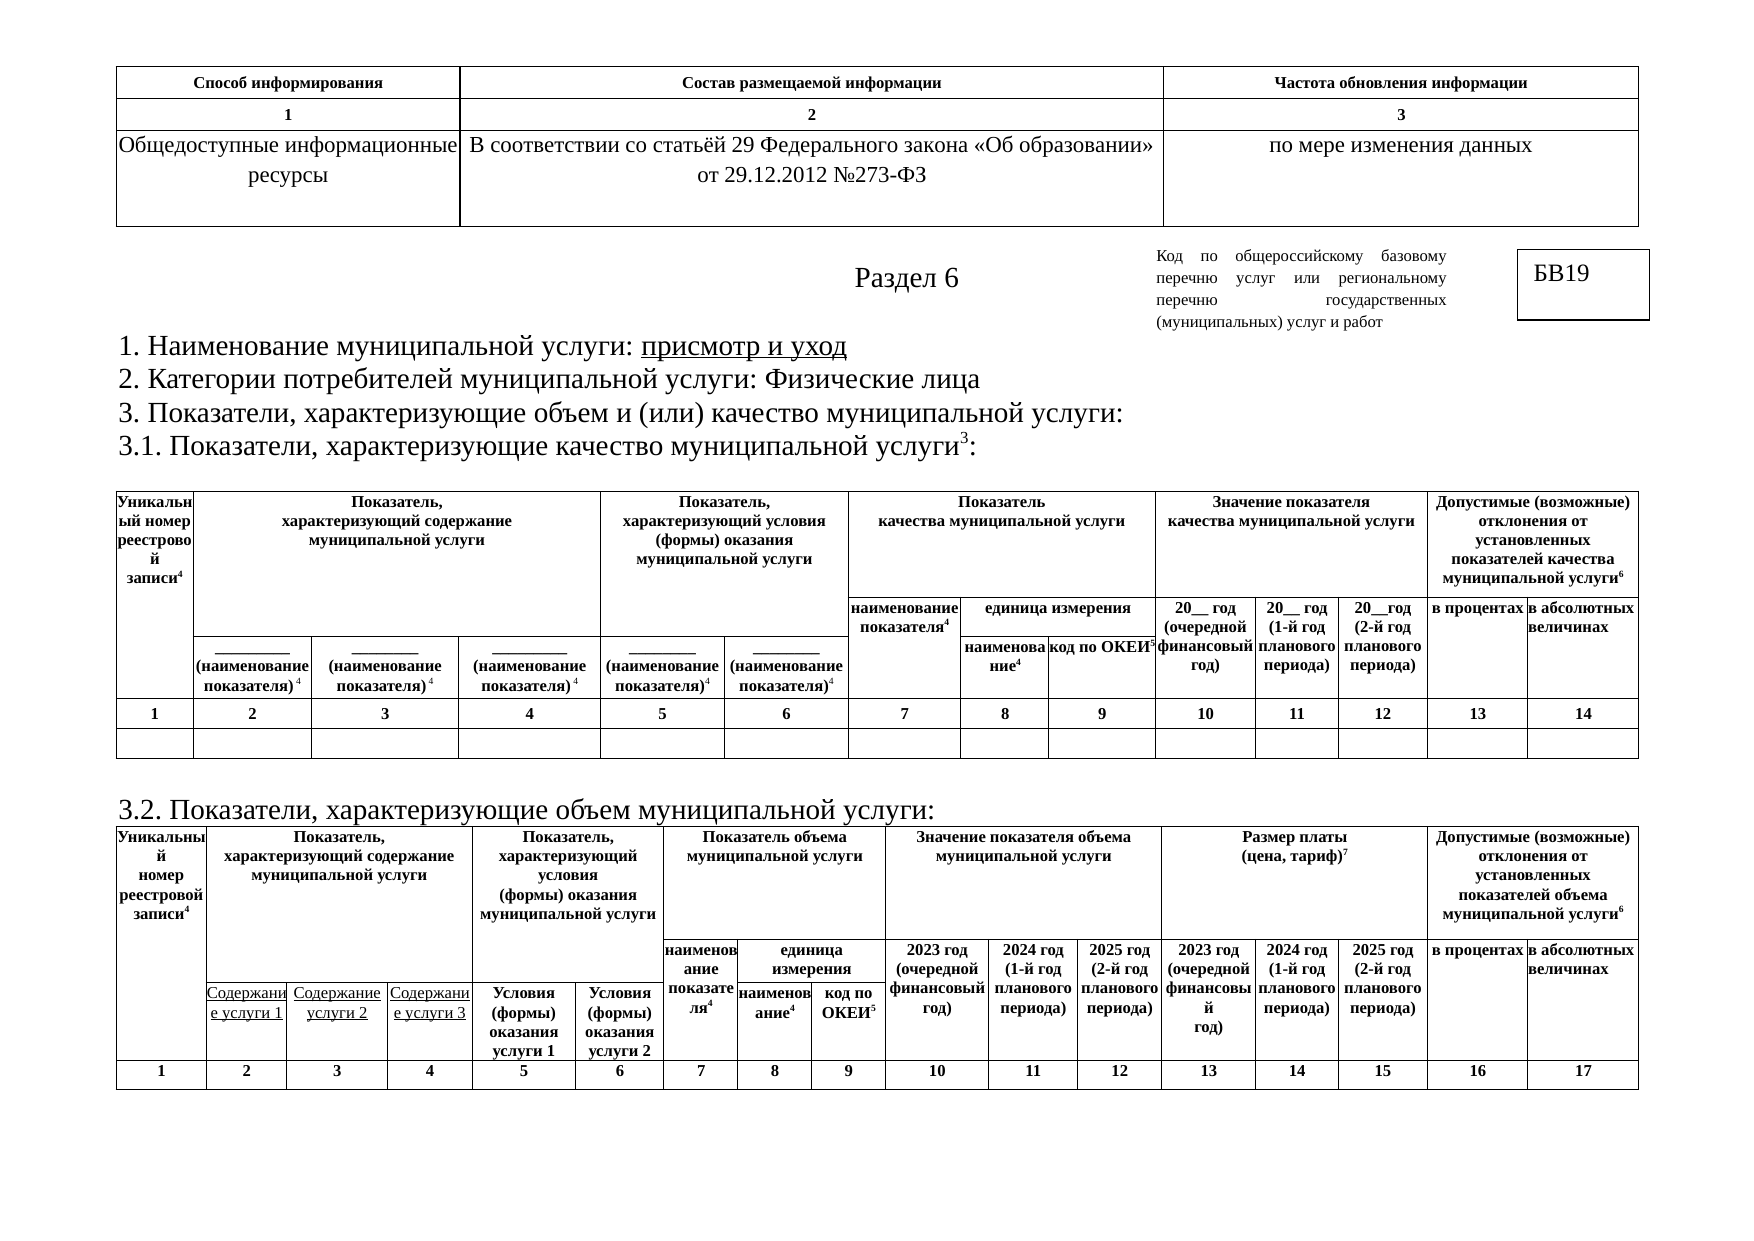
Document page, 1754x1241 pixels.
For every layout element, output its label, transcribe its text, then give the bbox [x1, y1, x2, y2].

table_header Допустимые (возможные) отклонения от установленных показателей объема муниципальной услуги6 [1428, 827, 1638, 939]
table_cell в абсолютных величинах [1528, 940, 1638, 1060]
table_cell 7 [664, 1061, 737, 1089]
table_cell Содержание услуги 1 [207, 1001, 286, 1060]
table_cell 2025 год (2-й год планового периода) [1078, 940, 1161, 1060]
table_header Частота обновления информации [1164, 67, 1638, 98]
table_header Показатель, характеризующий содержание муниципальной услуги [194, 492, 600, 636]
table_cell [312, 729, 458, 758]
table_cell 2 [194, 699, 311, 728]
table_cell [1528, 729, 1638, 758]
table_cell [725, 729, 848, 758]
table_cell 9 [1049, 699, 1155, 728]
table_cell 6 [725, 699, 848, 728]
text 1. Наименование муниципальной услуги: присмотр и уход [118, 328, 1695, 361]
table_cell [459, 729, 600, 758]
table_cell 2024 год (1-й год планового периода) [1256, 940, 1338, 1060]
table_cell 2023 год (очередной финансовый год) [1162, 940, 1255, 1060]
table_cell _________ (наименование показателя) 4 [459, 637, 600, 697]
table_cell 13 [1428, 699, 1527, 728]
table_cell [1428, 729, 1527, 758]
table_cell 2 [207, 1061, 286, 1089]
table_cell 2024 год (1-й год планового периода) [989, 940, 1077, 1060]
table_cell 8 [961, 699, 1048, 728]
table_cell 2025 год (2-й год планового периода) [1339, 940, 1427, 1060]
table_cell 12 [1339, 699, 1427, 728]
table_cell наименование4 [738, 983, 811, 1060]
table_cell [601, 729, 724, 758]
table_cell наименование показателя4 [849, 598, 960, 697]
table_header Значение показателя качества муниципальной услуги [1156, 492, 1427, 597]
table_cell 3 [1164, 99, 1638, 130]
table_cell 17 [1528, 1061, 1638, 1089]
table_cell 1 [117, 1061, 206, 1089]
table_cell 12 [1078, 1061, 1161, 1089]
table_cell ________ (наименование показателя) 4 [312, 637, 458, 697]
table_cell _________ (наименование показателя) 4 [194, 637, 311, 697]
table_cell 4 [388, 1061, 472, 1089]
table_cell Условия (формы) оказания услуги 1 [473, 983, 575, 1060]
table_header Состав размещаемой информации [461, 67, 1163, 98]
table_cell 1 [117, 699, 193, 728]
text 2. Категории потребителей муниципальной услуги: Физические лица [118, 361, 1695, 395]
table_cell [117, 729, 193, 758]
table_cell 7 [849, 699, 960, 728]
table_cell [1156, 729, 1255, 758]
table_header Способ информирования [117, 67, 459, 98]
table_cell 3 [312, 699, 458, 728]
table_header Уникальный номер реестровой записи4 [117, 492, 193, 697]
table_cell ________ (наименование показателя)4 [601, 637, 724, 697]
table_cell единица измерения [961, 598, 1155, 636]
table_cell [1256, 729, 1338, 758]
table_cell Содержание услуги 3 [388, 983, 472, 1060]
table_header Уникальный номер реестровой записи4 [117, 827, 206, 1060]
text 3.2. Показатели, характеризующие объем муниципальной услуги: [118, 792, 1695, 826]
table_cell ________ (наименование показателя)4 [725, 637, 848, 697]
table_cell в абсолютных величинах [1528, 598, 1638, 697]
table_cell Условия (формы) оказания услуги 2 [576, 983, 663, 1060]
table_cell [961, 729, 1048, 758]
table_cell в процентах [1428, 940, 1527, 1060]
table_cell 13 [1162, 1061, 1255, 1089]
table_cell [1339, 729, 1427, 758]
table_header Размер платы (цена, тариф)7 [1162, 827, 1427, 939]
table_cell 20__ год (1-й год планового периода) [1256, 598, 1338, 697]
table_cell В соответствии со статьёй 29 Федерального закона «Об образовании» от 29.12.2012 №273-ФЗ [461, 131, 1163, 226]
table_cell 9 [812, 1061, 885, 1089]
table_cell 16 [1428, 1061, 1527, 1089]
table_cell 15 [1339, 1061, 1427, 1089]
table_cell наименование показателя4 [664, 940, 737, 1060]
table_cell 5 [473, 1061, 575, 1089]
table_cell 10 [1156, 699, 1255, 728]
table_cell 2 [461, 99, 1163, 130]
table_cell 20__год (2-й год планового периода) [1339, 598, 1427, 697]
table_cell 11 [1256, 699, 1338, 728]
table_cell 11 [989, 1061, 1077, 1089]
table_cell [1049, 729, 1155, 758]
table_cell 5 [601, 699, 724, 728]
table_cell 4 [459, 699, 600, 728]
table_cell наименование4 [961, 637, 1048, 697]
table_header Показатель, характеризующий условия (формы) оказания муниципальной услуги [601, 492, 848, 636]
table_cell 20__ год (очередной финансовый год) [1156, 598, 1255, 697]
table_cell 8 [738, 1061, 811, 1089]
table_header Показатель, характеризующий содержание муниципальной услуги [207, 827, 472, 982]
table_cell по мере изменения данных [1164, 131, 1638, 226]
table_cell [849, 729, 960, 758]
table_cell 14 [1256, 1061, 1338, 1089]
table_cell Содержание услуги 1 [207, 983, 286, 1000]
table_cell 2023 год (очередной финансовый год) [886, 940, 988, 1060]
table_header Значение показателя объема муниципальной услуги [886, 827, 1161, 939]
table_header Допустимые (возможные) отклонения от установленных показателей качества муниципальной услуги6 [1428, 492, 1638, 597]
table_cell 1 [117, 99, 459, 130]
table_header Показатель, характеризующий условия (формы) оказания муниципальной услуги [473, 827, 663, 982]
table_cell единица измерения [738, 940, 885, 982]
table_header Показатель объема муниципальной услуги [664, 827, 885, 939]
table_cell Содержание услуги 2 [287, 983, 387, 1060]
table_cell 10 [886, 1061, 988, 1089]
table_cell код по ОКЕИ5 [812, 983, 885, 1060]
table_cell 14 [1528, 699, 1638, 728]
table_cell 6 [576, 1061, 663, 1089]
table_cell [194, 729, 311, 758]
table_header Показатель качества муниципальной услуги [849, 492, 1155, 597]
table_cell Общедоступные информационные ресурсы [117, 131, 459, 226]
table_cell 3 [287, 1061, 387, 1089]
table_cell код по ОКЕИ5 [1049, 637, 1155, 697]
text 3. Показатели, характеризующие объем и (или) качество муниципальной услуги: [118, 395, 1695, 428]
text Раздел 6 [118, 261, 1695, 294]
text 3.1. Показатели, характеризующие качество муниципальной услуги3: [118, 428, 1695, 462]
table_cell в процентах [1428, 598, 1527, 697]
